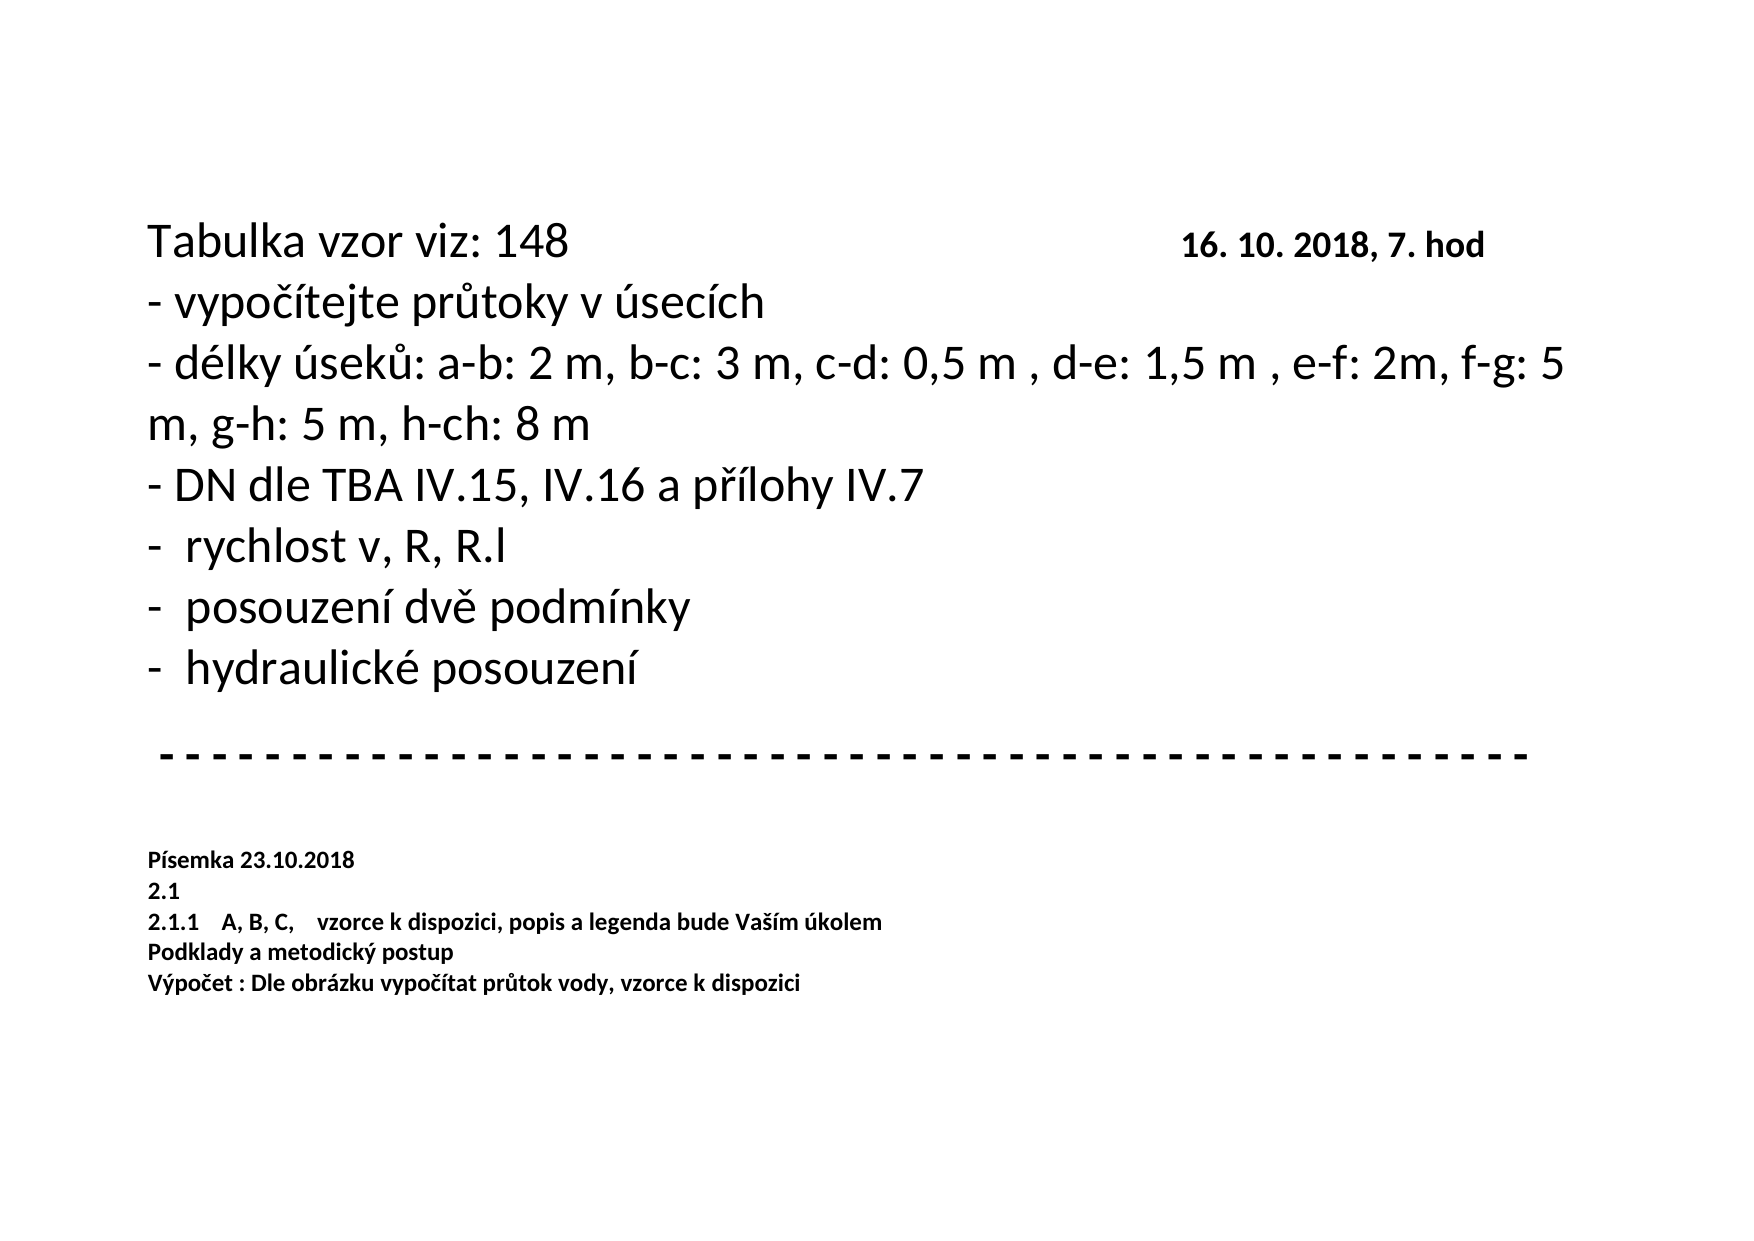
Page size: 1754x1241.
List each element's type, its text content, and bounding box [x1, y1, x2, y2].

text Výpočet : Dle obrázku vypočítat průtok vody, vzorce k dispozici [148, 967, 1606, 997]
text Písemka 23.10.2018 [148, 844, 1606, 875]
text Tabulka vzor viz: 148 16. 10. 2018, 7. hod [148, 209, 1606, 270]
text - posouzení dvě podmínky [148, 575, 1606, 636]
text - vypočítejte průtoky v úsecích [148, 270, 1606, 331]
text - hydraulické posouzení [148, 636, 1606, 697]
text - DN dle TBA IV.15, IV.16 a přílohy IV.7 [148, 453, 1606, 514]
text - - - - - - - - - - - - - - - - - - - - - - - - - - - - - - - - - - - - - - - - - - - - - - - - - - - - [148, 722, 1606, 783]
text 2.1 [148, 875, 1606, 906]
text - délky úseků: a-b: 2 m, b-c: 3 m, c-d: 0,5 m , d-e: 1,5 m , e-f: 2m, f-g: 5 m, g-h: 5 m, h-ch: 8 m [148, 331, 1606, 453]
text Podklady a metodický postup [148, 936, 1606, 967]
text 2.1.1 A, B, C, vzorce k dispozici, popis a legenda bude Vaším úkolem [148, 906, 1606, 936]
text - rychlost v, R, R.l [148, 514, 1606, 575]
